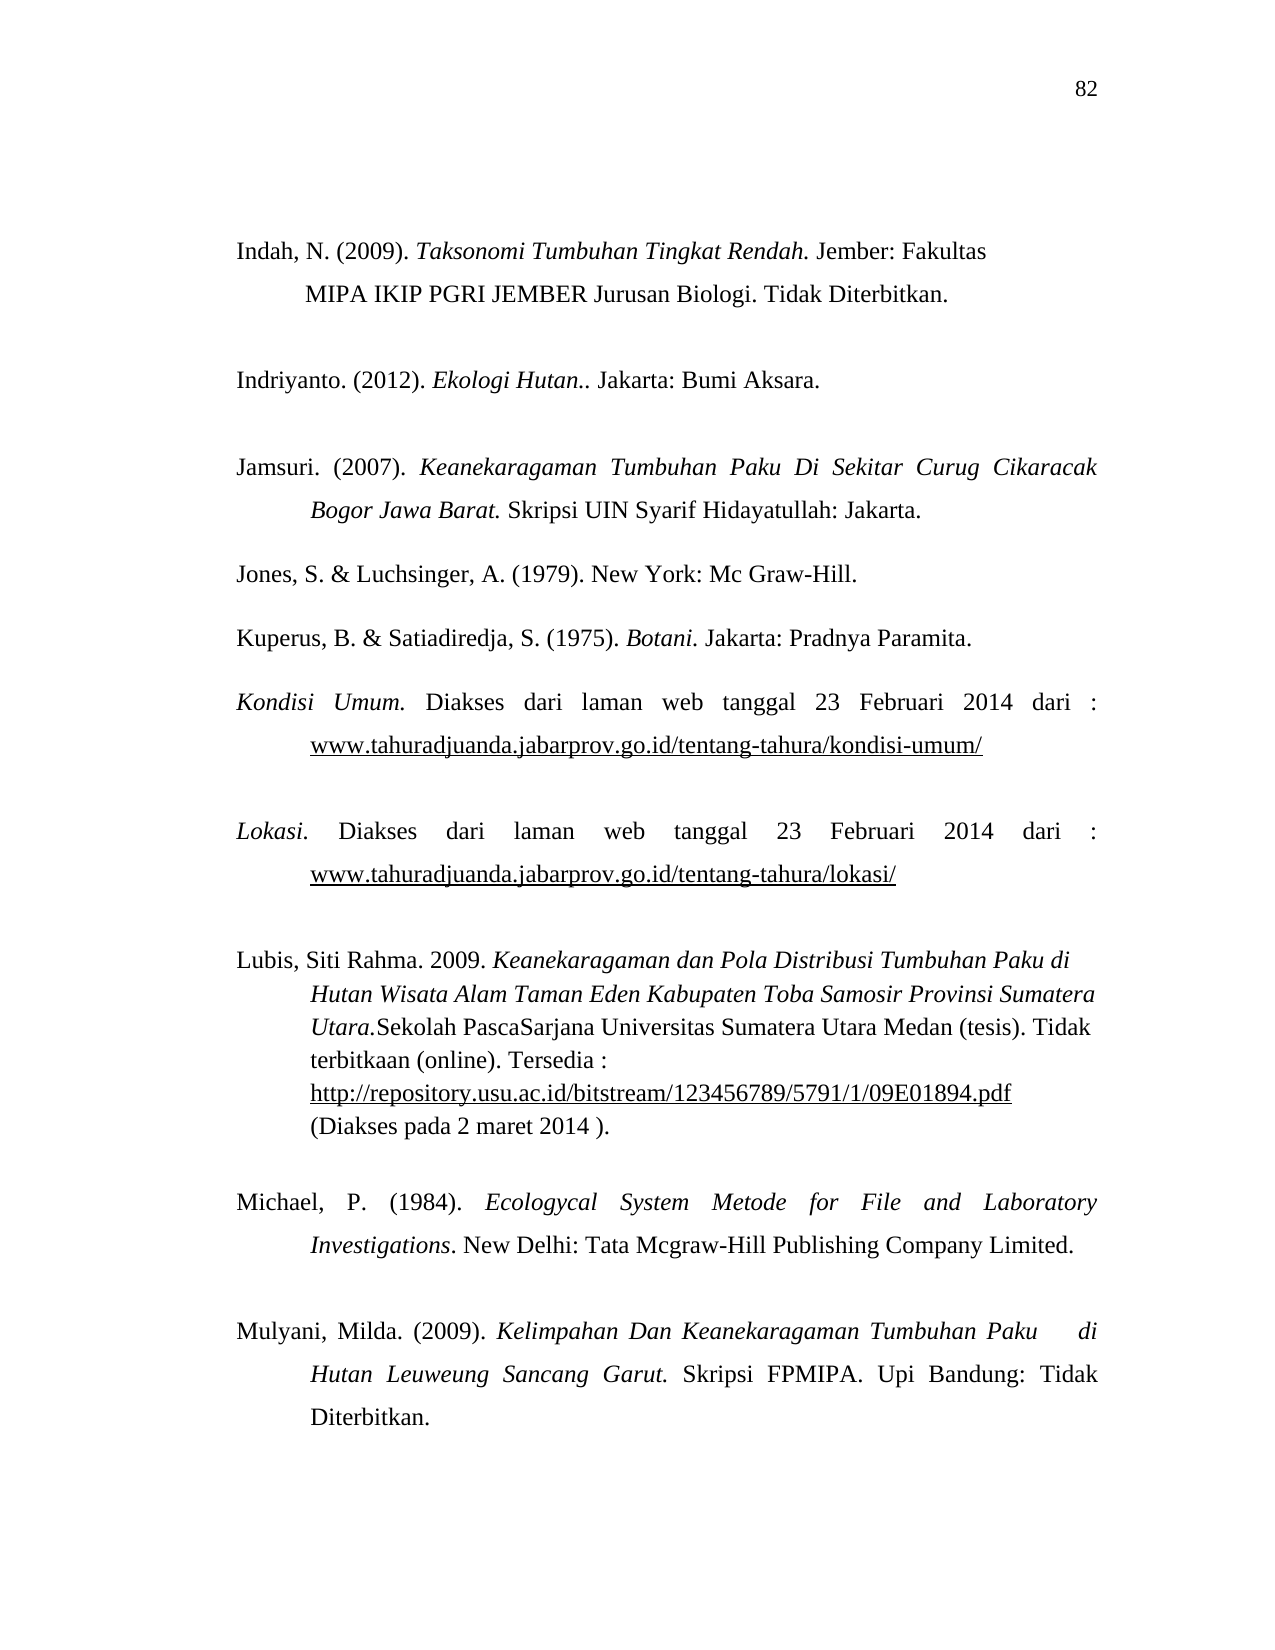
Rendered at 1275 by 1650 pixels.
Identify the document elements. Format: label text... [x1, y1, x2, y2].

list Michael, P. (1984). Ecologycal System Metode for File and Laboratory Investigations. New Delhi: Tata Mcgraw-Hill Publishing Company Limited. [236, 1187, 1098, 1259]
text Jones, S. & Luchsinger, A. (1979). New York: Mc Graw-Hill. [236, 559, 1098, 588]
text Mulyani, Milda. (2009). Kelimpahan Dan Keanekaragaman Tumbuhan Paku di Hutan Leuweung Sancang Garut. Skripsi FPMIPA. Upi Bandung: Tidak Diterbitkan. [236, 1316, 1098, 1431]
text Lokasi. Diakses dari laman web tanggal 23 Februari 2014 dari : www.tahuradjuanda.jabarprov.go.id/tentang-tahura/lokasi/ [236, 816, 1098, 888]
text Indriyanto. (2012). Ekologi Hutan.. Jakarta: Bumi Aksara. [236, 366, 1098, 394]
text Kuperus, B. & Satiadiredja, S. (1975). Botani. Jakarta: Pradnya Paramita. [236, 623, 1098, 652]
text Jamsuri. (2007). Keanekaragaman Tumbuhan Paku Di Sekitar Curug Cikaracak Bogor Jawa Barat. Skripsi UIN Syarif Hidayatullah: Jakarta. [236, 452, 1098, 524]
text Indah, N. (2009). Taksonomi Tumbuhan Tingkat Rendah. Jember: Fakultas [236, 236, 1098, 265]
text MIPA IKIP PGRI JEMBER Jurusan Biologi. Tidak Diterbitkan. [236, 279, 1098, 308]
text Lubis, Siti Rahma. 2009. Keanekaragaman dan Pola Distribusi Tumbuhan Paku di Hutan Wisata Alam Taman Eden Kabupaten Toba Samosir Provinsi Sumatera Utara.Sekolah PascaSarjana Universitas Sumatera Utara Medan (tesis). Tidak terbitkaan (online). Tersedia : http://repository.usu.ac.id/bitstream/123456789/5791/1/09E01894.pdf (Diakses pada 2 maret 2014 ). [236, 946, 1098, 1139]
text Kondisi Umum. Diakses dari laman web tanggal 23 Februari 2014 dari : www.tahuradjuanda.jabarprov.go.id/tentang-tahura/kondisi-umum/ [236, 687, 1098, 759]
